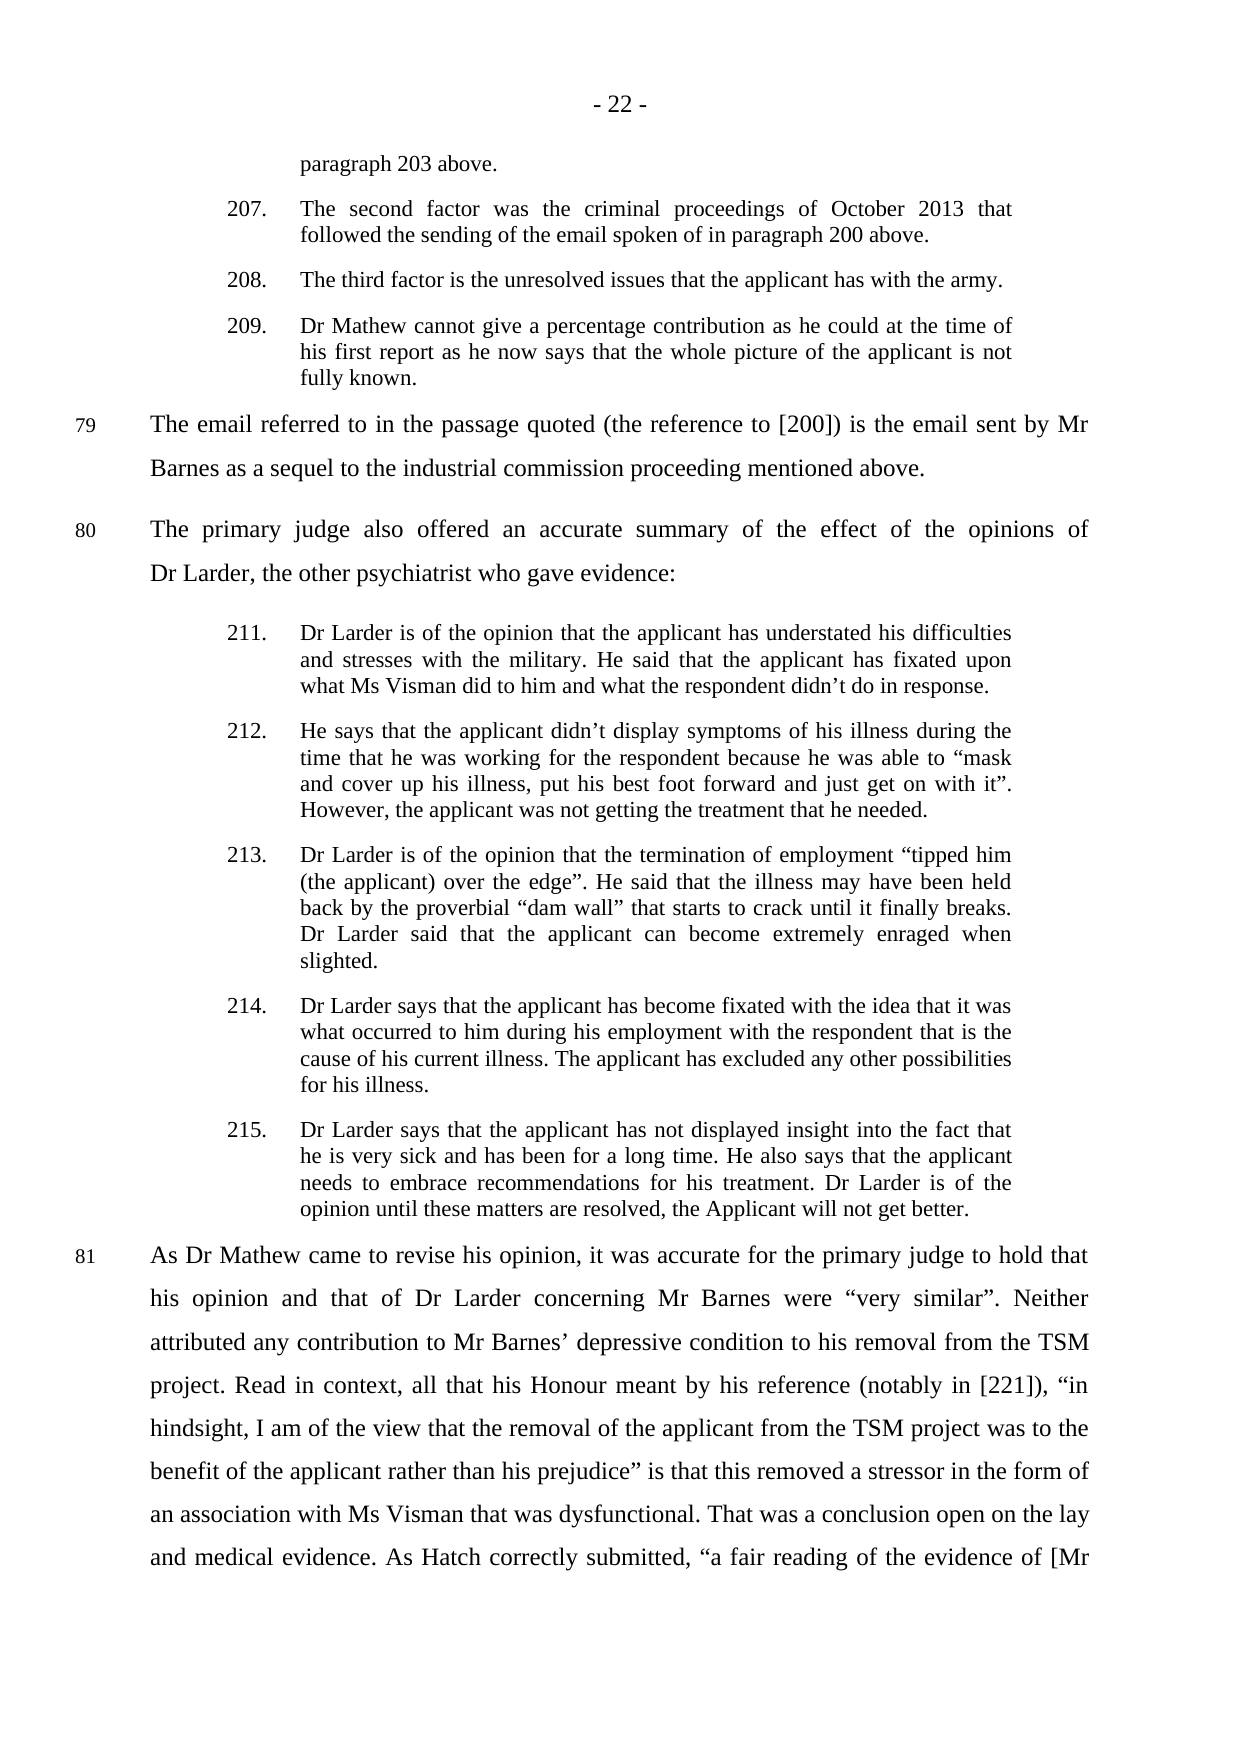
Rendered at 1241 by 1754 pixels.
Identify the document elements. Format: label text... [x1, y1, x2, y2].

text 215. Dr Larder says that the applicant has not displayed insight into the fact that he is very sick and has been for a long time. He also says that the applicant needs to embrace recommendations for his treatment. Dr Larder is of the opinion until these matters are resolved, the Applicant will not get better. [227, 1116, 1013, 1222]
text 212. He says that the applicant didn’t display symptoms of his illness during the time that he was working for the respondent because he was able to “mask and cover up his illness, put his best foot forward and just get on with it”. However, the applicant was not getting the treatment that he needed. [227, 717, 1013, 823]
text The primary judge also offered an accurate summary of the effect of the opinions of Dr Larder, the other psychiatrist who gave evidence: [75, 514, 1090, 586]
text 208. The third factor is the unresolved issues that the applicant has with the army. [227, 267, 1013, 293]
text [227, 150, 1013, 176]
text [75, 1240, 1090, 1571]
text The email referred to in the passage quoted (the reference to [200]) is the email sent by Mr Barnes as a sequel to the industrial commission proceeding mentioned above. [75, 409, 1090, 481]
text 214. Dr Larder says that the applicant has become fixated with the idea that it was what occurred to him during his employment with the respondent that is the cause of his current illness. The applicant has excluded any other possibilities for his illness. [227, 992, 1013, 1097]
text 213. Dr Larder is of the opinion that the termination of employment “tipped him (the applicant) over the edge”. He said that the illness may have been held back by the proverbial “dam wall” that starts to crack until it finally breaks. Dr Larder said that the applicant can become extremely enraged when slighted. [227, 841, 1013, 973]
text 209. Dr Mathew cannot give a percentage contribution as he could at the time of his first report as he now says that the whole picture of the applicant is not fully known. [227, 312, 1013, 391]
text 211. Dr Larder is of the opinion that the applicant has understated his difficulties and stresses with the military. He said that the applicant has fixated upon what Ms Visman did to him and what the respondent didn’t do in response. [227, 619, 1013, 698]
text 207. The second factor was the criminal proceedings of October 2013 that followed the sending of the email spoken of in paragraph 200 above. [227, 195, 1013, 248]
